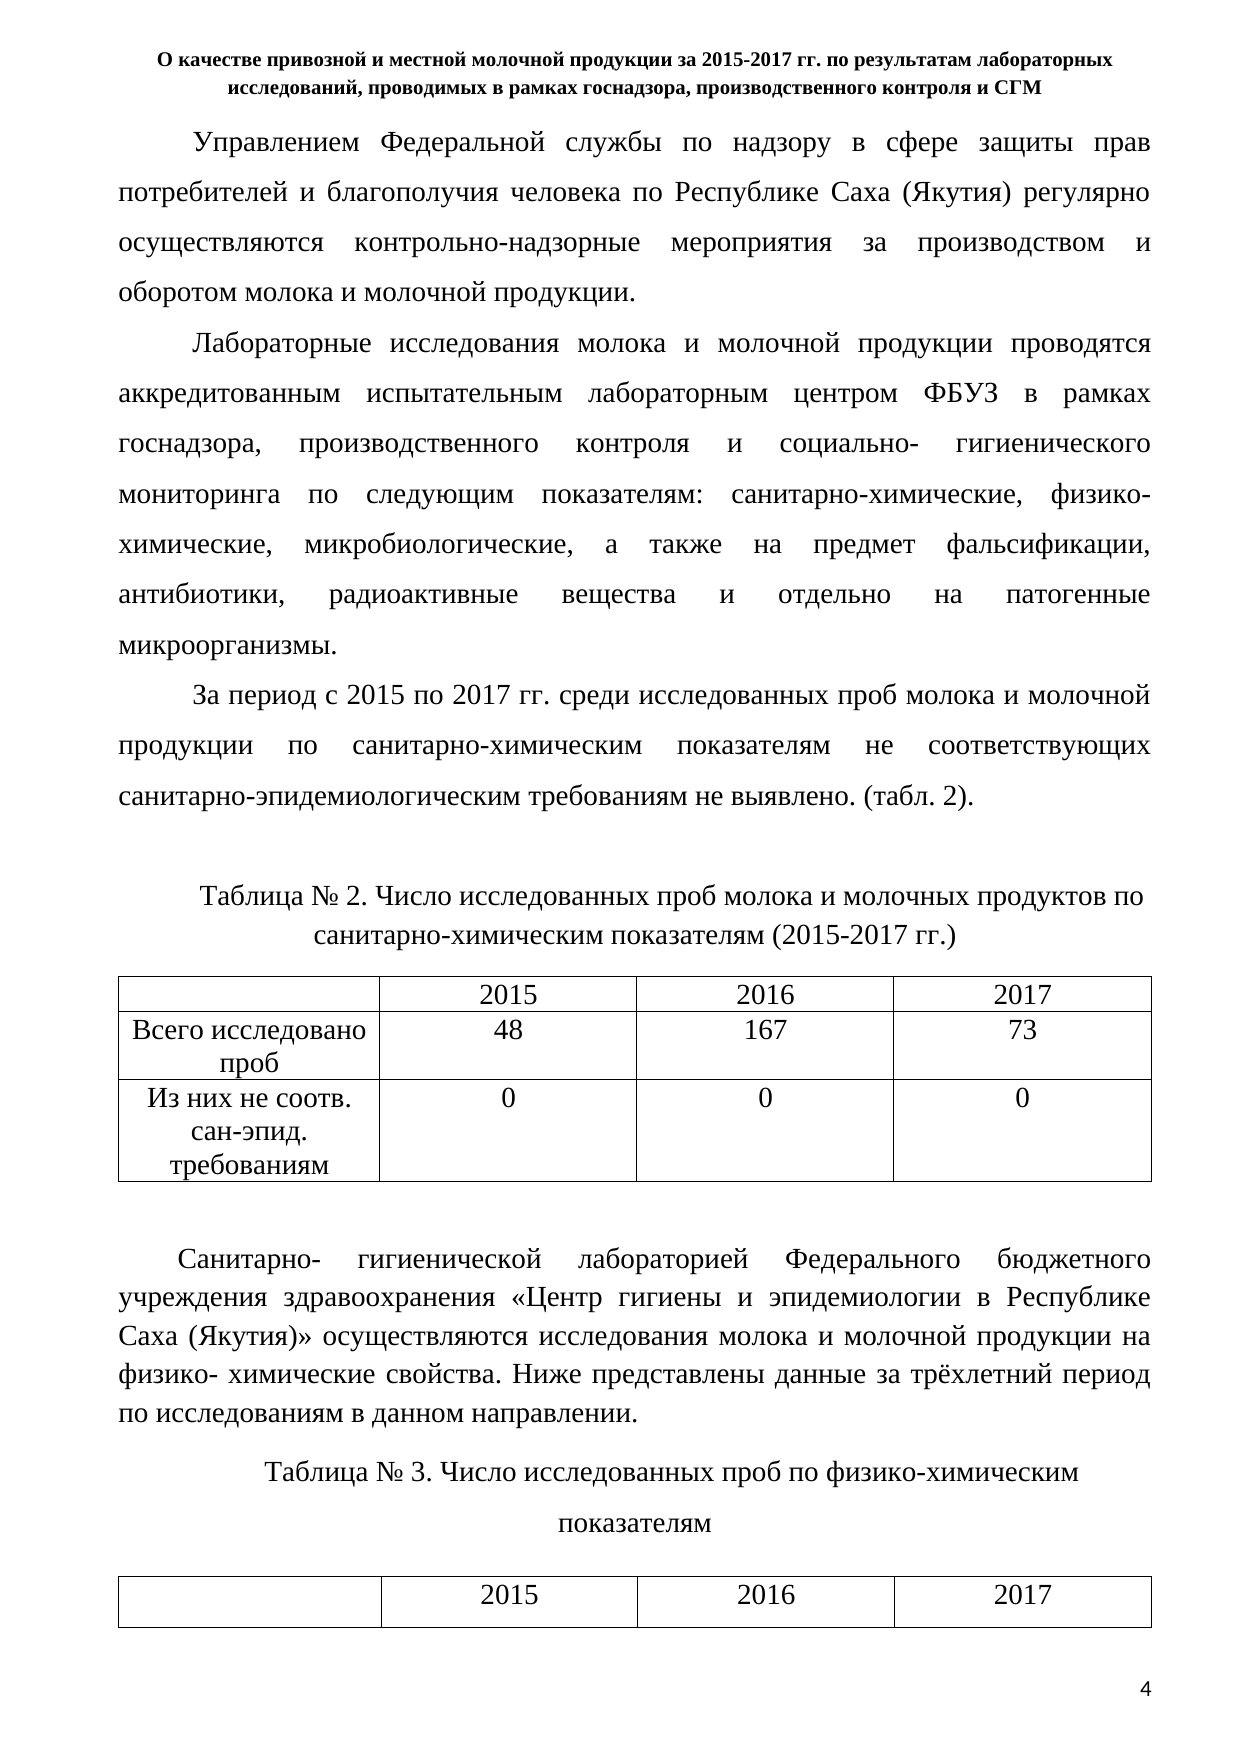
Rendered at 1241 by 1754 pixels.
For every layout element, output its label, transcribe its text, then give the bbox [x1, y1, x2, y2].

table_cell 0 [380, 1080, 636, 1181]
table_header 2017 [895, 1577, 1151, 1627]
table_cell 73 [894, 1012, 1151, 1079]
text Управлением Федеральной службы по надзору в сфере защиты прав потребителей и благополучия человека по Республике Саха (Якутия) регулярно осуществляются контрольно-надзорные мероприятия за производством и оборотом молока и молочной продукции. [118, 124, 1152, 308]
table_header 2015 [382, 1577, 637, 1627]
table_header 2017 [894, 977, 1151, 1011]
text Таблица № 2. Число исследованных проб молока и молочных продуктов по санитарно-химическим показателям (2015-2017 гг.) [118, 878, 1152, 950]
table_cell Всего исследовано проб [119, 1012, 379, 1079]
table_header [119, 1577, 381, 1627]
table_cell 0 [637, 1080, 893, 1181]
text За период с 2015 по 2017 гг. среди исследованных проб молока и молочной продукции по санитарно-химическим показателям не соответствующих санитарно-эпидемиологическим требованиям не выявлено. (табл. 2). [118, 677, 1152, 811]
table_header 2016 [637, 977, 893, 1011]
text Санитарно- гигиенической лабораторией Федерального бюджетного учреждения здравоохранения «Центр гигиены и эпидемиологии в Республике Саха (Якутия)» осуществляются исследования молока и молочной продукции на физико- химические свойства. Ниже представлены данные за трёхлетний период по исследованиям в данном направлении. [118, 1241, 1152, 1429]
table_cell 48 [380, 1012, 636, 1079]
text Лабораторные исследования молока и молочной продукции проводятся аккредитованным испытательным лабораторным центром ФБУЗ в рамках госнадзора, производственного контроля и социально- гигиенического мониторинга по следующим показателям: санитарно-химические, физико-химические, микробиологические, а также на предмет фальсификации, антибиотики, радиоактивные вещества и отдельно на патогенные микроорганизмы. [118, 325, 1152, 660]
table_cell Из них не соотв. сан-эпид. требованиям [119, 1080, 379, 1181]
text Таблица № 3. Число исследованных проб по физико-химическим показателям [118, 1454, 1152, 1538]
table_cell 0 [894, 1080, 1151, 1181]
table_cell 167 [637, 1012, 893, 1079]
table_header 2016 [638, 1577, 894, 1627]
table_header [119, 977, 379, 1011]
table_header 2015 [380, 977, 636, 1011]
